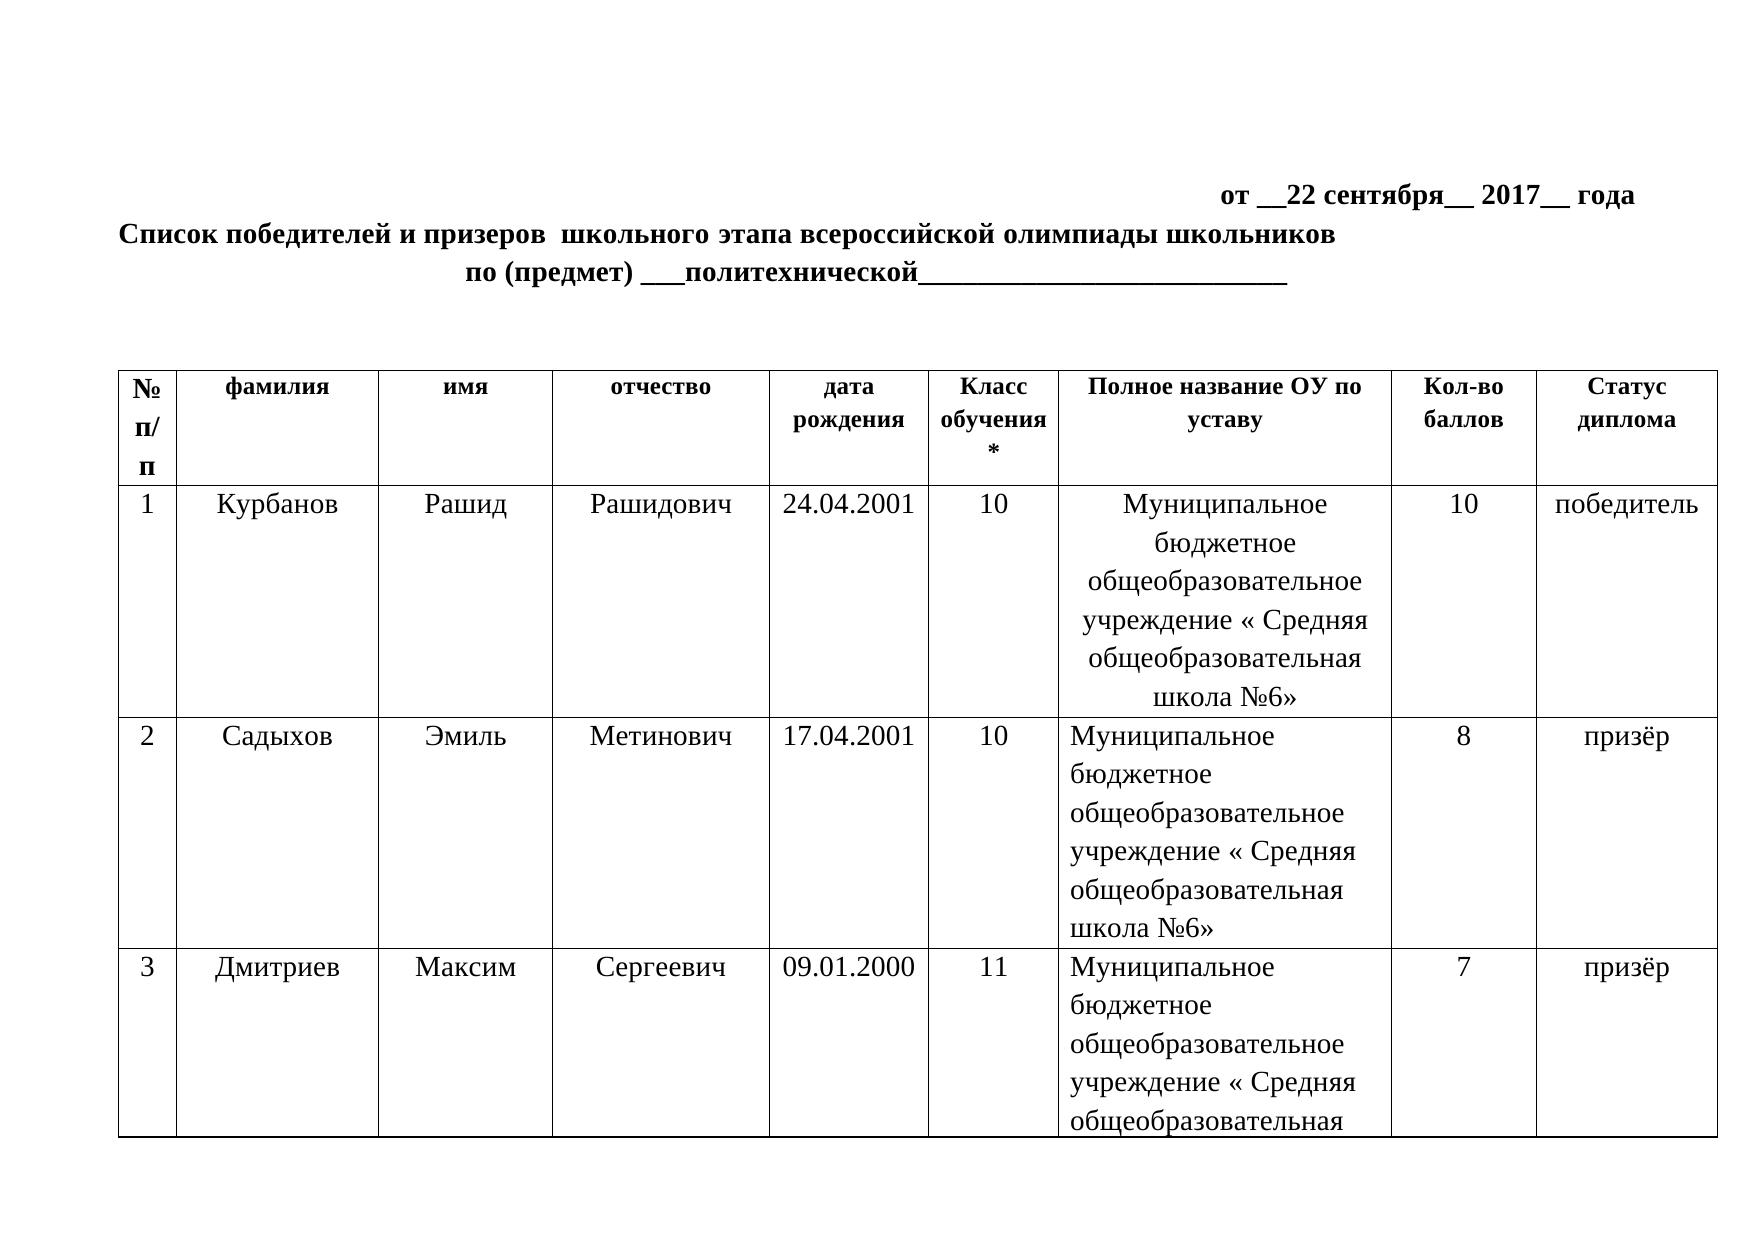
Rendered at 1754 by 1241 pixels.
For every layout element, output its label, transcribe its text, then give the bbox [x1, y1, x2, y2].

table_cell 17.04.2001 [770, 718, 928, 948]
table_cell Дмитриев [177, 949, 378, 1136]
table_cell 11 [929, 949, 1058, 1136]
table_cell 7 [1392, 949, 1536, 1136]
table_header дата рождения [770, 371, 928, 485]
table_cell 10 [929, 718, 1058, 948]
table_cell 10 [929, 486, 1058, 717]
text от __22 сентября__ 2017__ года [1151, 177, 1636, 211]
table_cell Садыхов [177, 718, 378, 948]
table_cell 8 [1392, 718, 1536, 948]
text Список победителей и призеров школьного этапа всероссийской олимпиады школьников [118, 216, 1636, 249]
table_cell Сергеевич [553, 949, 769, 1136]
table_header Класс обучения* [929, 371, 1058, 485]
table_cell Курбанов [177, 486, 378, 717]
table_cell 1 [119, 486, 176, 717]
table_header Статус диплома [1537, 371, 1717, 485]
table_cell Метинович [553, 718, 769, 948]
table_cell Максим [379, 949, 552, 1136]
table_cell 10 [1392, 486, 1536, 717]
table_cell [1059, 949, 1391, 1136]
table_cell 2 [119, 718, 176, 948]
table_cell победитель [1537, 486, 1717, 717]
text по (предмет) ___политехнической_________________________ [118, 254, 1636, 288]
table_cell 3 [119, 949, 176, 1136]
table_cell призёр [1537, 718, 1717, 948]
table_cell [1059, 718, 1391, 948]
table_cell Рашидович [553, 486, 769, 717]
table_cell Муниципальное бюджетное общеобразовательное учреждение « Средняя общеобразовательная школа №6» [1059, 486, 1391, 717]
table_header имя [379, 371, 552, 485]
table_cell 24.04.2001 [770, 486, 928, 717]
table_cell призёр [1537, 949, 1717, 1136]
table_header фамилия [177, 371, 378, 485]
table_header Кол-во баллов [1392, 371, 1536, 485]
table_header Полное название ОУ по уставу [1059, 371, 1391, 485]
table_cell Рашид [379, 486, 552, 717]
table_cell 09.01.2000 [770, 949, 928, 1136]
table_header отчество [553, 371, 769, 485]
table_header № п/п [119, 371, 176, 485]
table_cell Эмиль [379, 718, 552, 948]
